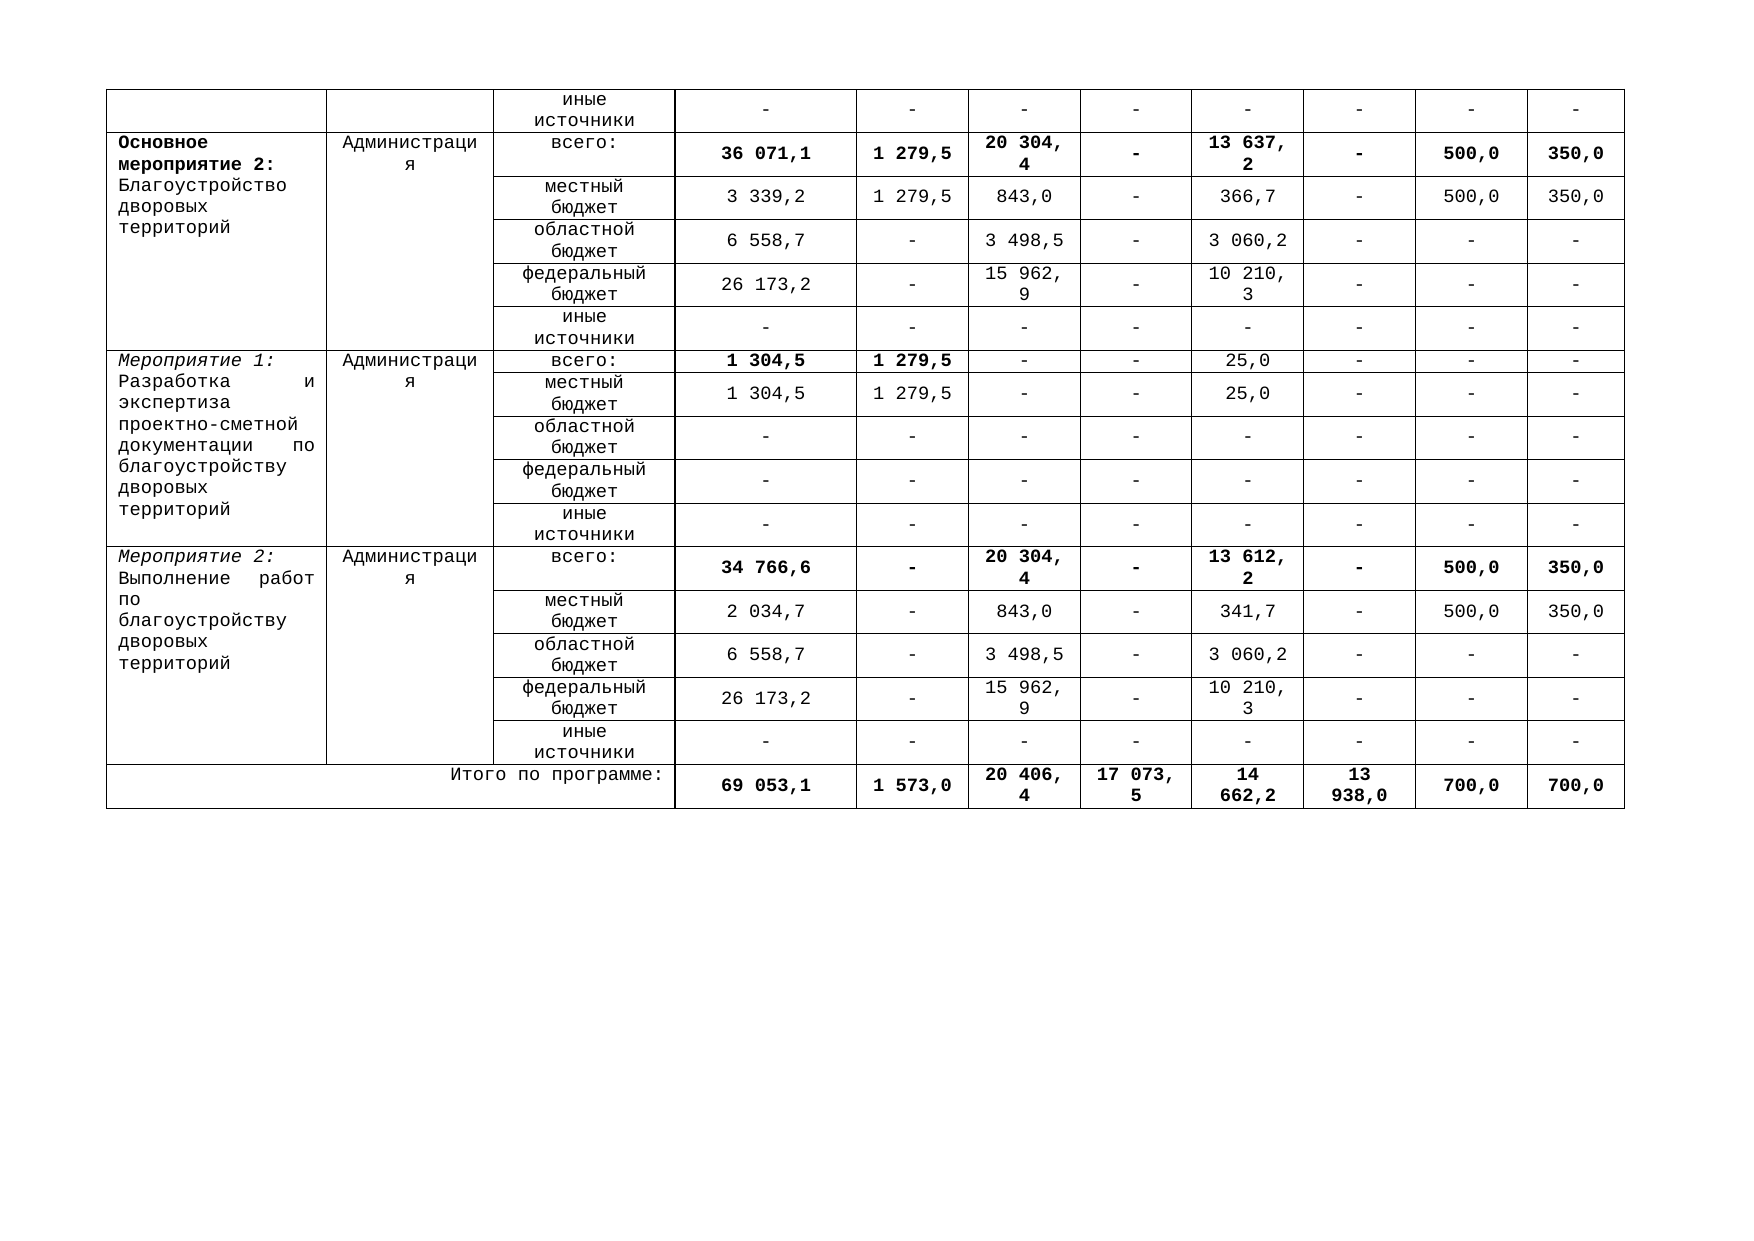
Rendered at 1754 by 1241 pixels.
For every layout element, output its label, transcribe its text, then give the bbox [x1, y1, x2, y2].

table_cell 843,0 [969, 177, 1080, 219]
table_cell - [1416, 264, 1527, 306]
table_cell 20 304,4 [969, 133, 1080, 176]
table_cell - [1304, 307, 1415, 350]
table_cell 3 498,5 [969, 220, 1080, 263]
table_cell - [1304, 678, 1415, 720]
table_cell 20 406,4 [969, 765, 1080, 807]
table_cell - [1528, 460, 1624, 503]
table_cell иные источники [494, 307, 674, 350]
table_cell - [857, 417, 968, 459]
table_cell 13 938,0 [1304, 765, 1415, 807]
table_cell - [1416, 678, 1527, 720]
table_cell - [1304, 373, 1415, 416]
table_cell - [1528, 634, 1624, 677]
table_cell - [1192, 417, 1303, 459]
table_cell - [857, 721, 968, 764]
table_cell - [1304, 417, 1415, 459]
table_cell областной бюджет [494, 220, 674, 263]
table_cell - [1304, 634, 1415, 677]
table_cell - [1081, 417, 1191, 459]
table_cell - [1304, 133, 1415, 176]
table_cell - [1081, 504, 1191, 546]
table_cell Мероприятие 2: Выполнение работ по благоустройству дворовых территорий [107, 547, 326, 764]
table_cell Итого по программе: [107, 765, 674, 807]
table_cell - [857, 307, 968, 350]
table_cell федеральный бюджет [494, 460, 674, 503]
table_cell 1 279,5 [857, 351, 968, 372]
table_cell Мероприятие 1: Разработка и экспертиза проектно-сметной документации по благоустройству дворовых территорий [107, 351, 326, 546]
table_cell 700,0 [1528, 765, 1624, 807]
table_cell - [676, 90, 856, 132]
table_cell - [857, 460, 968, 503]
table_cell 2 034,7 [676, 591, 856, 633]
table_cell всего: [494, 133, 674, 176]
table_cell 26 173,2 [676, 264, 856, 306]
table_cell 3 339,2 [676, 177, 856, 219]
table_cell 350,0 [1528, 133, 1624, 176]
table_cell - [1081, 547, 1191, 590]
table_cell иные источники [494, 721, 674, 764]
table_cell - [1081, 634, 1191, 677]
table_cell - [1081, 220, 1191, 263]
table_cell - [1081, 133, 1191, 176]
table_cell 14 662,2 [1192, 765, 1303, 807]
table_cell - [1416, 417, 1527, 459]
table_cell - [1081, 307, 1191, 350]
table_cell - [1528, 417, 1624, 459]
table_cell 10 210,3 [1192, 264, 1303, 306]
table_cell - [857, 90, 968, 132]
table_cell - [1192, 460, 1303, 503]
table_cell - [1081, 264, 1191, 306]
table_cell 10 210,3 [1192, 678, 1303, 720]
table_cell 366,7 [1192, 177, 1303, 219]
table_cell 3 498,5 [969, 634, 1080, 677]
table_cell - [676, 417, 856, 459]
table_cell 500,0 [1416, 133, 1527, 176]
table_cell 3 060,2 [1192, 220, 1303, 263]
table_cell иные источники [494, 504, 674, 546]
table_cell - [857, 220, 968, 263]
table_cell - [1416, 220, 1527, 263]
table_cell 6 558,7 [676, 634, 856, 677]
table_cell - [969, 417, 1080, 459]
table_cell 69 053,1 [676, 765, 856, 807]
table_cell - [1304, 351, 1415, 372]
table_cell - [1304, 177, 1415, 219]
table_cell - [857, 264, 968, 306]
table_cell - [1304, 220, 1415, 263]
table_cell 350,0 [1528, 547, 1624, 590]
table_cell - [1416, 307, 1527, 350]
table_cell 36 071,1 [676, 133, 856, 176]
table_cell местный бюджет [494, 177, 674, 219]
table_cell - [1416, 373, 1527, 416]
table_cell - [969, 460, 1080, 503]
table_cell 25,0 [1192, 373, 1303, 416]
table_cell - [1528, 351, 1624, 372]
table_cell 350,0 [1528, 177, 1624, 219]
table_cell 6 558,7 [676, 220, 856, 263]
table_cell всего: [494, 547, 674, 590]
table_cell 17 073,5 [1081, 765, 1191, 807]
table_cell - [1192, 504, 1303, 546]
table_cell местный бюджет [494, 591, 674, 633]
table_cell - [857, 504, 968, 546]
table_cell - [1416, 634, 1527, 677]
table_cell - [1304, 504, 1415, 546]
table_cell 1 279,5 [857, 177, 968, 219]
table_cell - [969, 721, 1080, 764]
table_cell - [1081, 721, 1191, 764]
table_cell - [1528, 220, 1624, 263]
table_cell - [676, 721, 856, 764]
table_cell 843,0 [969, 591, 1080, 633]
table_cell 3 060,2 [1192, 634, 1303, 677]
table_cell 13 637,2 [1192, 133, 1303, 176]
table_cell 500,0 [1416, 547, 1527, 590]
table_cell - [969, 307, 1080, 350]
table_cell 1 304,5 [676, 351, 856, 372]
table_cell - [1528, 264, 1624, 306]
table_cell - [969, 351, 1080, 372]
table_cell иные источники [494, 90, 674, 132]
table_cell - [1081, 591, 1191, 633]
table_cell - [1528, 307, 1624, 350]
table_cell 1 304,5 [676, 373, 856, 416]
table_cell всего: [494, 351, 674, 372]
table_cell - [1192, 721, 1303, 764]
table_cell - [1304, 460, 1415, 503]
table_cell - [1416, 721, 1527, 764]
table_cell 700,0 [1416, 765, 1527, 807]
table_cell - [1416, 90, 1527, 132]
table_cell - [857, 634, 968, 677]
table_cell областной бюджет [494, 417, 674, 459]
table_cell - [1081, 90, 1191, 132]
table_cell местный бюджет [494, 373, 674, 416]
table_cell - [1304, 721, 1415, 764]
table_cell - [1528, 90, 1624, 132]
table_cell - [1528, 678, 1624, 720]
table_cell - [1081, 351, 1191, 372]
table_cell - [1416, 504, 1527, 546]
table_cell - [1304, 547, 1415, 590]
table_cell 350,0 [1528, 591, 1624, 633]
table_cell - [676, 460, 856, 503]
table_cell - [969, 90, 1080, 132]
table_cell 1 279,5 [857, 373, 968, 416]
table_cell Основное мероприятие 2: Благоустройство дворовых территорий [107, 133, 326, 350]
table_cell 1 279,5 [857, 133, 968, 176]
table_cell 500,0 [1416, 591, 1527, 633]
table_cell - [1528, 373, 1624, 416]
table_cell - [857, 547, 968, 590]
table_cell - [1081, 678, 1191, 720]
table_cell - [676, 504, 856, 546]
table_cell - [1192, 307, 1303, 350]
table_cell 500,0 [1416, 177, 1527, 219]
table_cell федеральный бюджет [494, 678, 674, 720]
table_cell - [1416, 351, 1527, 372]
table_cell областной бюджет [494, 634, 674, 677]
table_cell - [1304, 591, 1415, 633]
table_cell Администрация [327, 133, 493, 350]
table_cell - [1304, 264, 1415, 306]
table_cell - [857, 591, 968, 633]
table_cell - [1528, 504, 1624, 546]
table_cell - [1304, 90, 1415, 132]
table_cell - [969, 504, 1080, 546]
table_cell 34 766,6 [676, 547, 856, 590]
table_cell - [676, 307, 856, 350]
table_cell 25,0 [1192, 351, 1303, 372]
table_cell 26 173,2 [676, 678, 856, 720]
table_cell - [1081, 373, 1191, 416]
table_cell Администрация [327, 547, 493, 764]
table_cell Администрация [327, 351, 493, 546]
table_cell - [1528, 721, 1624, 764]
table_cell - [1081, 177, 1191, 219]
table_cell - [1081, 460, 1191, 503]
table_cell - [969, 373, 1080, 416]
table_cell 1 573,0 [857, 765, 968, 807]
table_cell - [857, 678, 968, 720]
table_cell 13 612,2 [1192, 547, 1303, 590]
table_cell - [1192, 90, 1303, 132]
table_cell федеральный бюджет [494, 264, 674, 306]
table_cell 341,7 [1192, 591, 1303, 633]
table_cell - [1416, 460, 1527, 503]
table_cell 15 962,9 [969, 678, 1080, 720]
table_cell 15 962,9 [969, 264, 1080, 306]
table_cell 20 304,4 [969, 547, 1080, 590]
